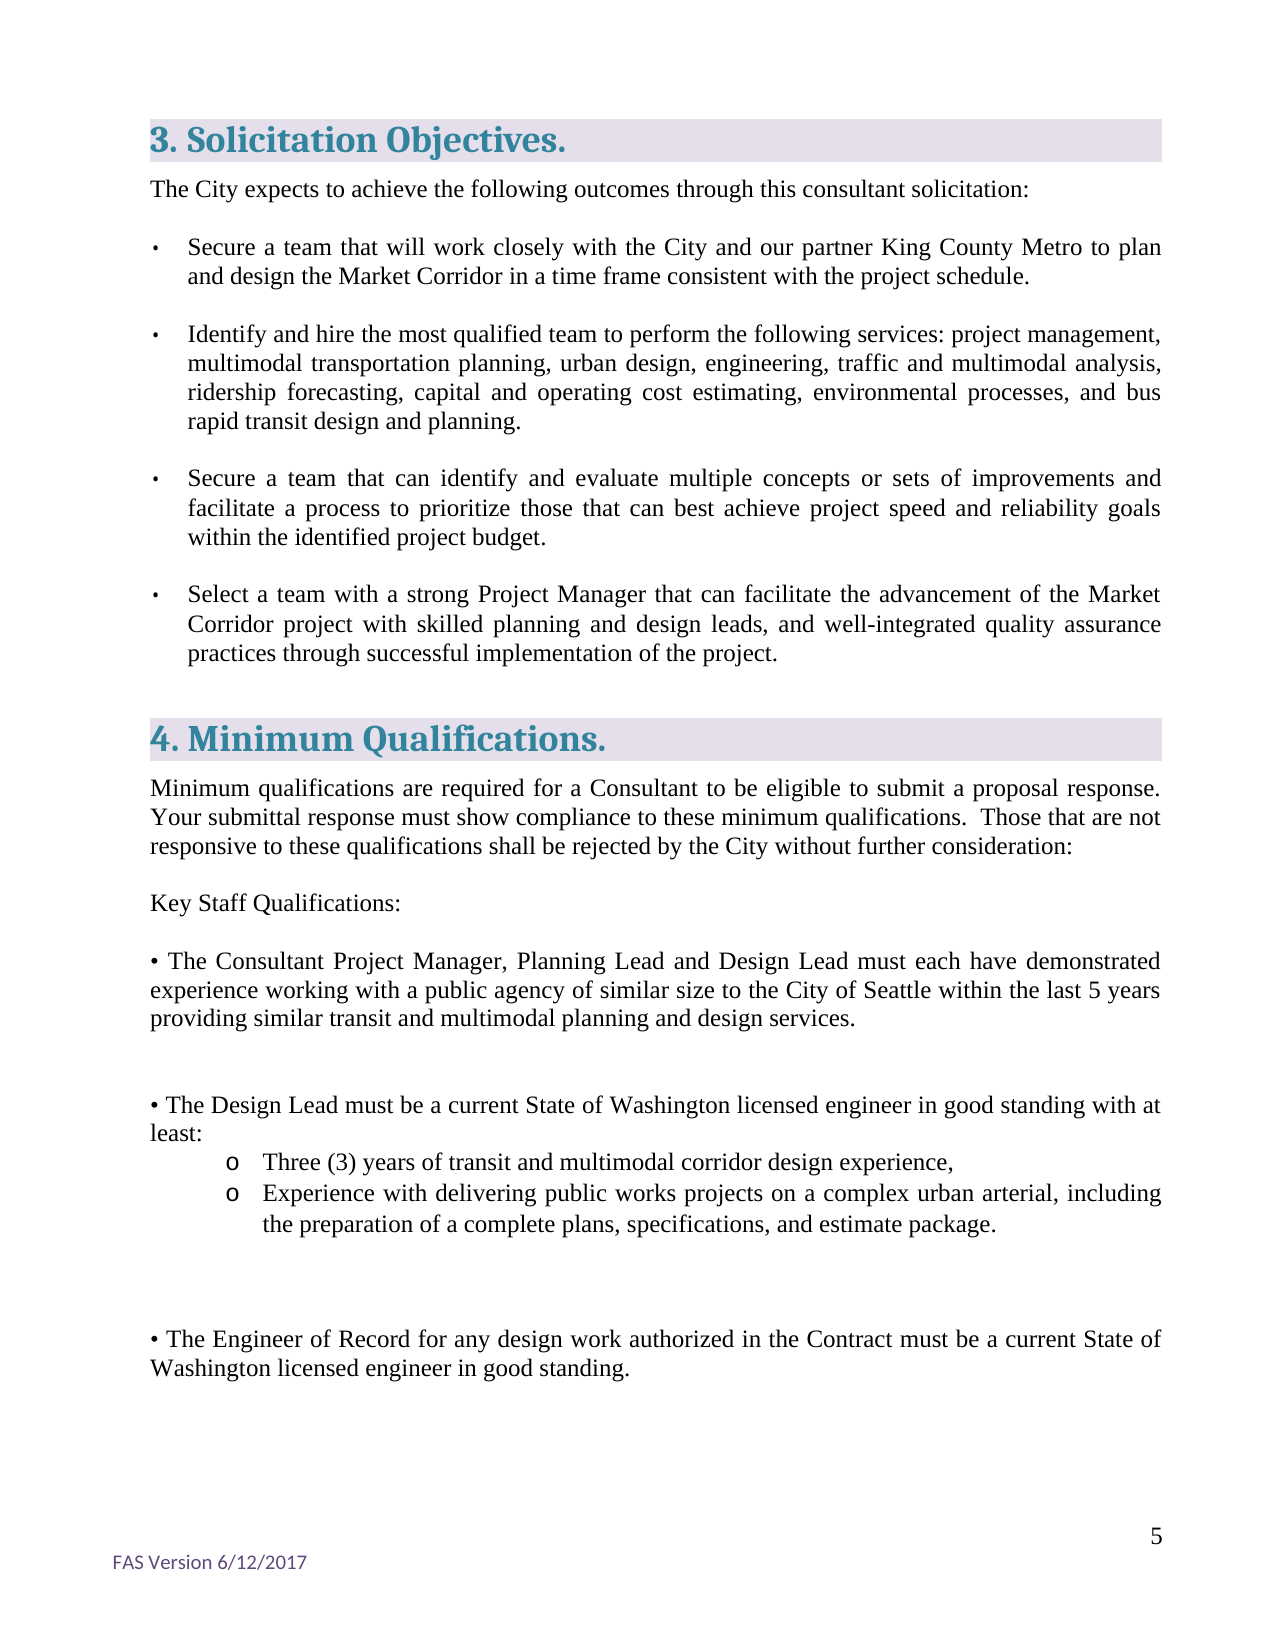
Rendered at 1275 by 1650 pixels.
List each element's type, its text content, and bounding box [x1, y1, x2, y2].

list Select a team with a strong Project Manager that can facilitate the advancement of the Market Corridor project with skilled planning and design leads, and well-integrated quality assurance practices through successful implementation of the project. [150, 579, 1162, 666]
list Experience with delivering public works projects on a complex urban arterial, including the preparation of a complete plans, specifications, and estimate package. [225, 1178, 1162, 1238]
text • The Consultant Project Manager, Planning Lead and Design Lead must each have demonstrated experience working with a public agency of similar size to the City of Seattle within the last 5 years providing similar transit and multimodal planning and design services. [150, 946, 1162, 1032]
list Identify and hire the most qualified team to perform the following services: project management, multimodal transportation planning, urban design, engineering, traffic and multimodal analysis, ridership forecasting, capital and operating cost estimating, environmental processes, and bus rapid transit design and planning. [150, 319, 1162, 435]
list Secure a team that can identify and evaluate multiple concepts or sets of improvements and facilitate a process to prioritize those that can best achieve project speed and reliability goals within the identified project budget. [150, 463, 1162, 551]
subtitle Minimum Qualifications. [150, 718, 1162, 761]
list Secure a team that will work closely with the City and our partner King County Metro to plan and design the Market Corridor in a time frame consistent with the project schedule. [150, 232, 1162, 290]
text Key Staff Qualifications: [150, 888, 1162, 917]
subtitle Solicitation Objectives. [150, 119, 1162, 162]
text • The Engineer of Record for any design work authorized in the Contract must be a current State of Washington licensed engineer in good standing. [150, 1324, 1162, 1381]
text Minimum qualifications are required for a Consultant to be eligible to submit a proposal response. Your submittal response must show compliance to these minimum qualifications. Those that are not responsive to these qualifications shall be rejected by the City without further consideration: [150, 773, 1162, 860]
text • The Design Lead must be a current State of Washington licensed engineer in good standing with at least: [150, 1090, 1162, 1147]
list Three (3) years of transit and multimodal corridor design experience, [225, 1147, 1162, 1178]
text The City expects to achieve the following outcomes through this consultant solicitation: [150, 174, 1162, 203]
